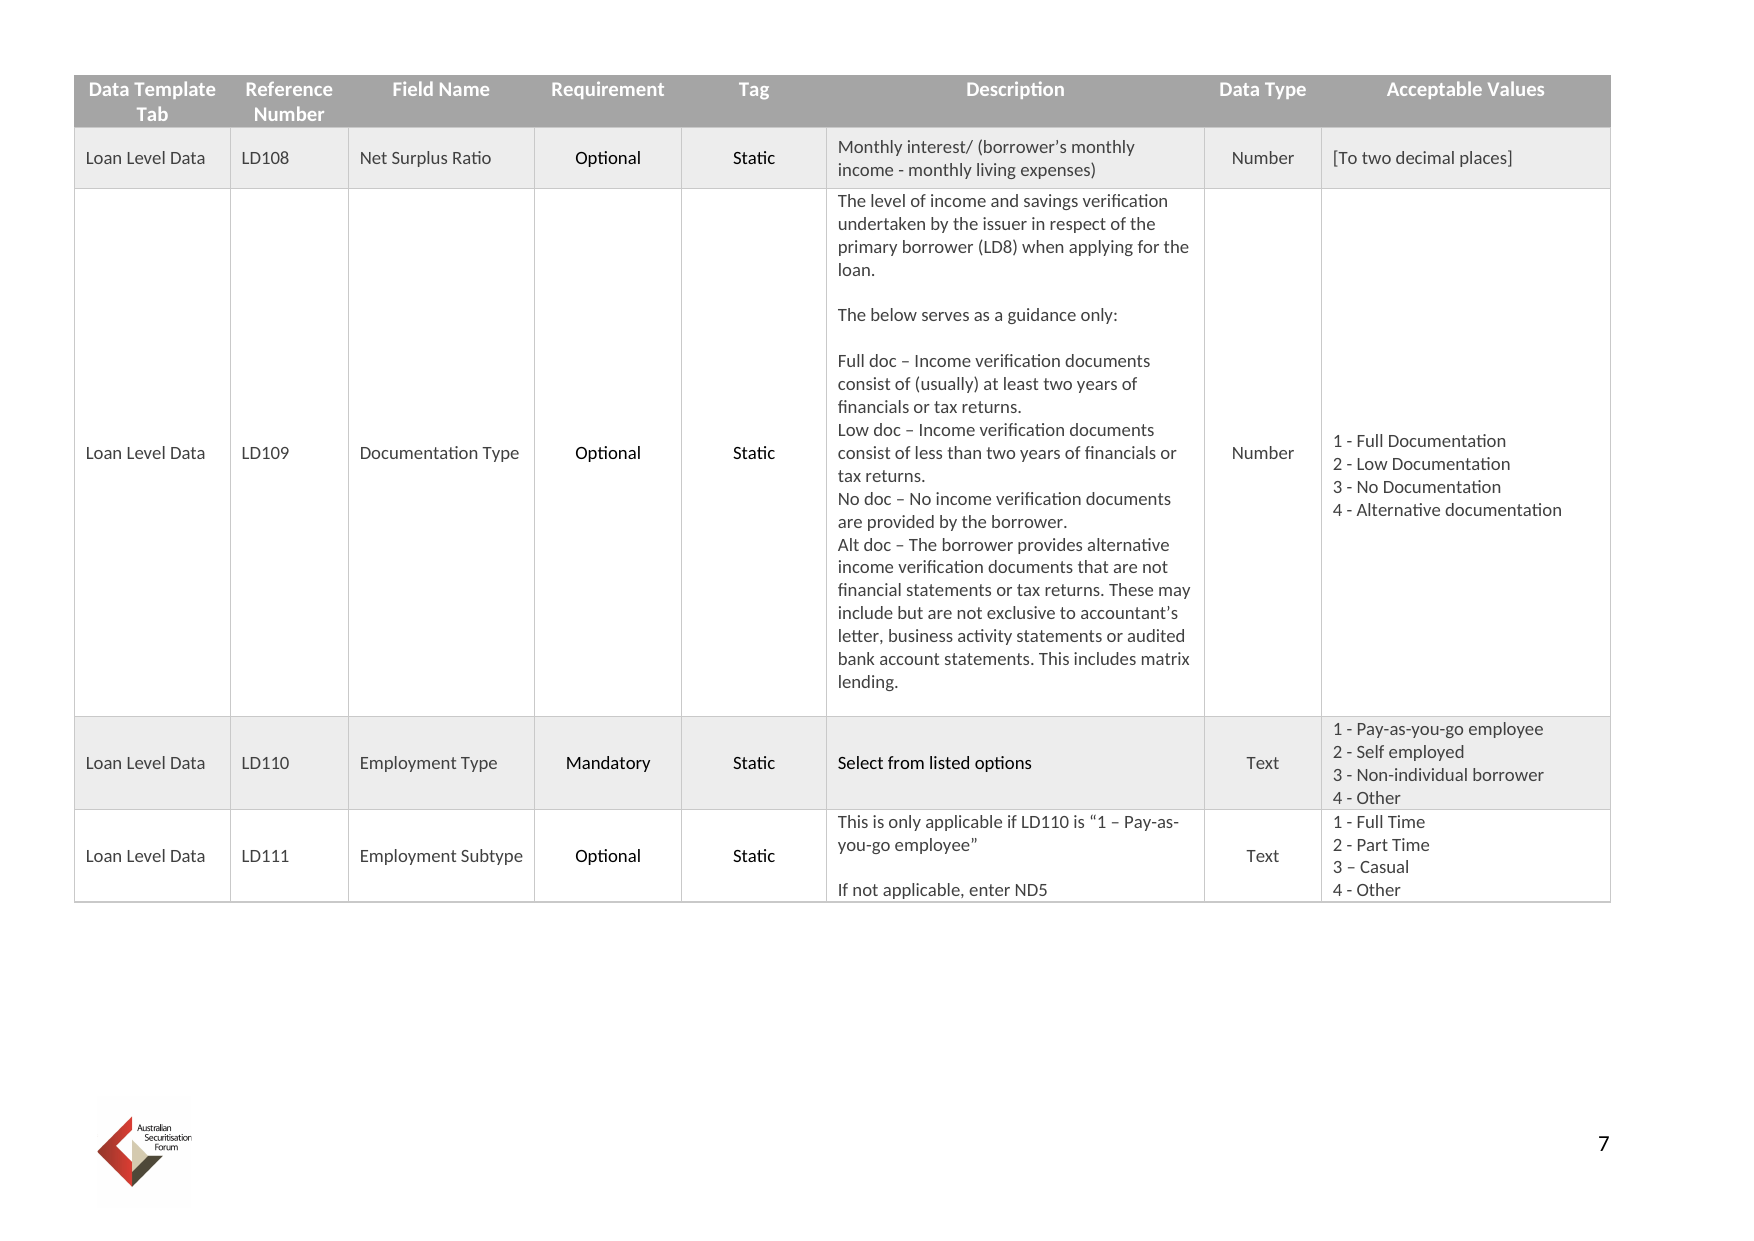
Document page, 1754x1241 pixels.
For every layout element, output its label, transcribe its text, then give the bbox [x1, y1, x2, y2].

table_cell LD108 [231, 128, 348, 188]
table_cell [To two decimal places] [1322, 128, 1610, 188]
table_cell 1 - Full Time 2 - Part Time 3 – Casual 4 - Other [1322, 810, 1610, 901]
table_cell Loan Level Data [75, 189, 230, 716]
table_cell Number [1205, 189, 1321, 716]
table_cell Loan Level Data [75, 717, 230, 809]
table_cell Text [1205, 717, 1321, 809]
table_cell LD109 [231, 189, 348, 716]
table_header Field Name [349, 76, 534, 127]
table_cell Static [682, 810, 826, 901]
table_cell Text [1205, 810, 1321, 901]
table_cell LD110 [231, 717, 348, 809]
table_header Requirement [535, 76, 681, 127]
picture [97, 1096, 192, 1208]
table_cell The level of income and savings verification undertaken by the issuer in respect of the primary borrower (LD8) when applying for the loan. The below serves as a guidance only: Full doc – Income verification documents consist of (usually) at least two years of financials or tax returns. Low doc – Income verification documents consist of less than two years of financials or tax returns. No doc – No income verification documents are provided by the borrower. Alt doc – The borrower provides alternative income verification documents that are not financial statements or tax returns. These may include but are not exclusive to accountant’s letter, business activity statements or audited bank account statements. This includes matrix lending. [827, 189, 1204, 716]
table_cell Loan Level Data [75, 810, 230, 901]
table_cell Select from listed options [827, 717, 1204, 809]
table_cell Optional [535, 128, 681, 188]
table_cell This is only applicable if LD110 is “1 – Pay-as-you-go employee” If not applicable, enter ND5 [827, 810, 1204, 901]
table_cell 1 - Full Documentation 2 - Low Documentation 3 - No Documentation 4 - Alternative documentation [1322, 189, 1610, 716]
table_cell Employment Subtype [349, 810, 534, 901]
table_cell Optional [535, 189, 681, 716]
table_cell Mandatory [535, 717, 681, 809]
table_cell Static [682, 717, 826, 809]
table_header Acceptable Values [1322, 76, 1610, 127]
table_cell 1 - Pay-as-you-go employee 2 - Self employed 3 - Non-individual borrower 4 - Other [1322, 717, 1610, 809]
table_cell LD111 [231, 810, 348, 901]
table_cell Optional [535, 810, 681, 901]
table_header Tag [682, 76, 826, 127]
table_cell Static [682, 189, 826, 716]
table_cell Loan Level Data [75, 128, 230, 188]
table_cell Number [1205, 128, 1321, 188]
table_header Data Type [1205, 76, 1321, 127]
table_cell Employment Type [349, 717, 534, 809]
table_header Data Template Tab [75, 76, 230, 127]
table_cell Documentation Type [349, 189, 534, 716]
table_header Reference Number [231, 76, 348, 127]
table_cell Static [682, 128, 826, 188]
table_header Description [827, 76, 1204, 127]
table_cell Net Surplus Ratio [349, 128, 534, 188]
table_cell Monthly interest/ (borrower’s monthly income - monthly living expenses) [827, 128, 1204, 188]
